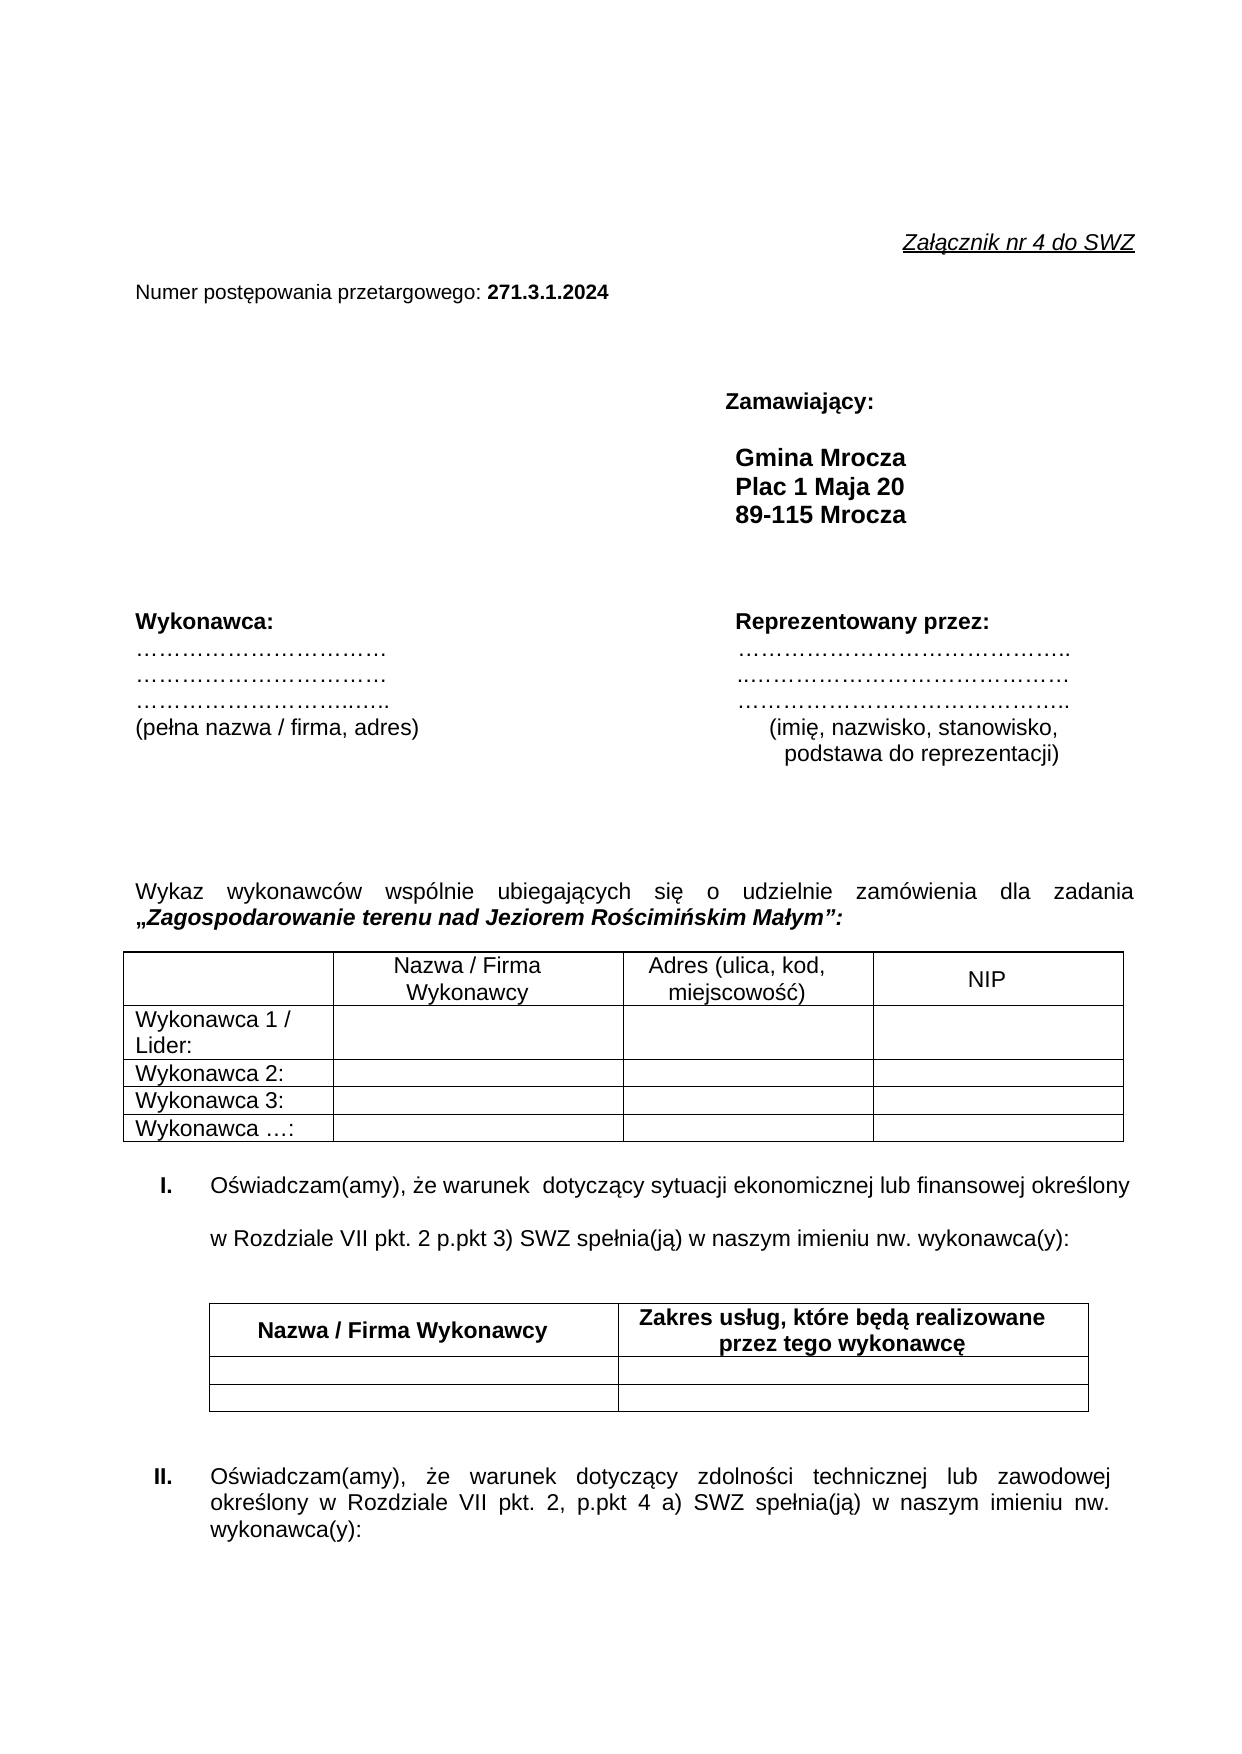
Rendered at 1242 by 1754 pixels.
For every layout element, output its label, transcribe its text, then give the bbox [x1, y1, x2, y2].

table_header Zakres usług, które będą realizowane przez tego wykonawcę [619, 1304, 1088, 1356]
text Gmina Mrocza [651, 443, 1134, 472]
text (pełna nazwa / firma, adres) (imię, nazwisko, stanowisko, [135, 713, 1134, 740]
table_cell Wykonawca 1 / Lider: [124, 1006, 333, 1059]
table_cell [619, 1357, 1088, 1383]
text ………………………..….. …………………………………….. [135, 687, 1127, 713]
text 89-115 Mrocza [135, 500, 1134, 529]
text Plac 1 Maja 20 [135, 472, 1134, 500]
table_cell [334, 1115, 623, 1141]
table_header Nazwa / Firma Wykonawcy [210, 1304, 618, 1356]
table_header Nazwa / Firma Wykonawcy [334, 953, 623, 1005]
table_cell [874, 1087, 1123, 1114]
table_cell [624, 1087, 873, 1114]
table_cell [624, 1006, 873, 1059]
table_cell Wykonawca 2: [124, 1060, 333, 1086]
table_cell [210, 1385, 618, 1411]
table_header NIP [874, 953, 1123, 1005]
table_cell [624, 1115, 873, 1141]
table_cell [334, 1006, 623, 1059]
table_cell [334, 1087, 623, 1114]
table_header [124, 953, 333, 1005]
table_cell Wykonawca …: [124, 1115, 333, 1141]
table_cell [874, 1006, 1123, 1059]
table_cell [624, 1060, 873, 1086]
table_cell Wykonawca 3: [124, 1087, 333, 1114]
table_cell [619, 1385, 1088, 1411]
list Oświadczam(amy), że warunek dotyczący zdolności technicznej lub zawodowej określony w Rozdziale VII pkt. 2, p.pkt 4 a) SWZ spełnia(ją) w naszym imieniu nw. wykonawca(y): [173, 1463, 1111, 1542]
text podstawa do reprezentacji) [135, 740, 1134, 766]
table_cell [874, 1115, 1123, 1141]
text Wykaz wykonawców wspólnie ubiegających się o udzielnie zamówienia dla zadania „Zagospodarowanie terenu nad Jeziorem Rościmińskim Małym”: [135, 878, 1134, 931]
text Załącznik nr 4 do SWZ [135, 228, 1134, 255]
table_cell [334, 1060, 623, 1086]
list Oświadczam(amy), że warunek dotyczący sytuacji ekonomicznej lub finansowej określony w Rozdziale VII pkt. 2 p.pkt 3) SWZ spełnia(ją) w naszym imieniu nw. wykonawca(y): [173, 1172, 1134, 1251]
text Wykonawca: Reprezentowany przez: [135, 608, 1134, 634]
table_cell [874, 1060, 1123, 1086]
text Numer postępowania przetargowego: 271.3.1.2024 [135, 279, 1134, 303]
table_header Adres (ulica, kod, miejscowość) [624, 953, 873, 1005]
table_cell [210, 1357, 618, 1383]
text …………………………… …………………………………….. …………………………… ..…………………………………… [135, 634, 1127, 687]
text Zamawiający: [651, 388, 1134, 443]
